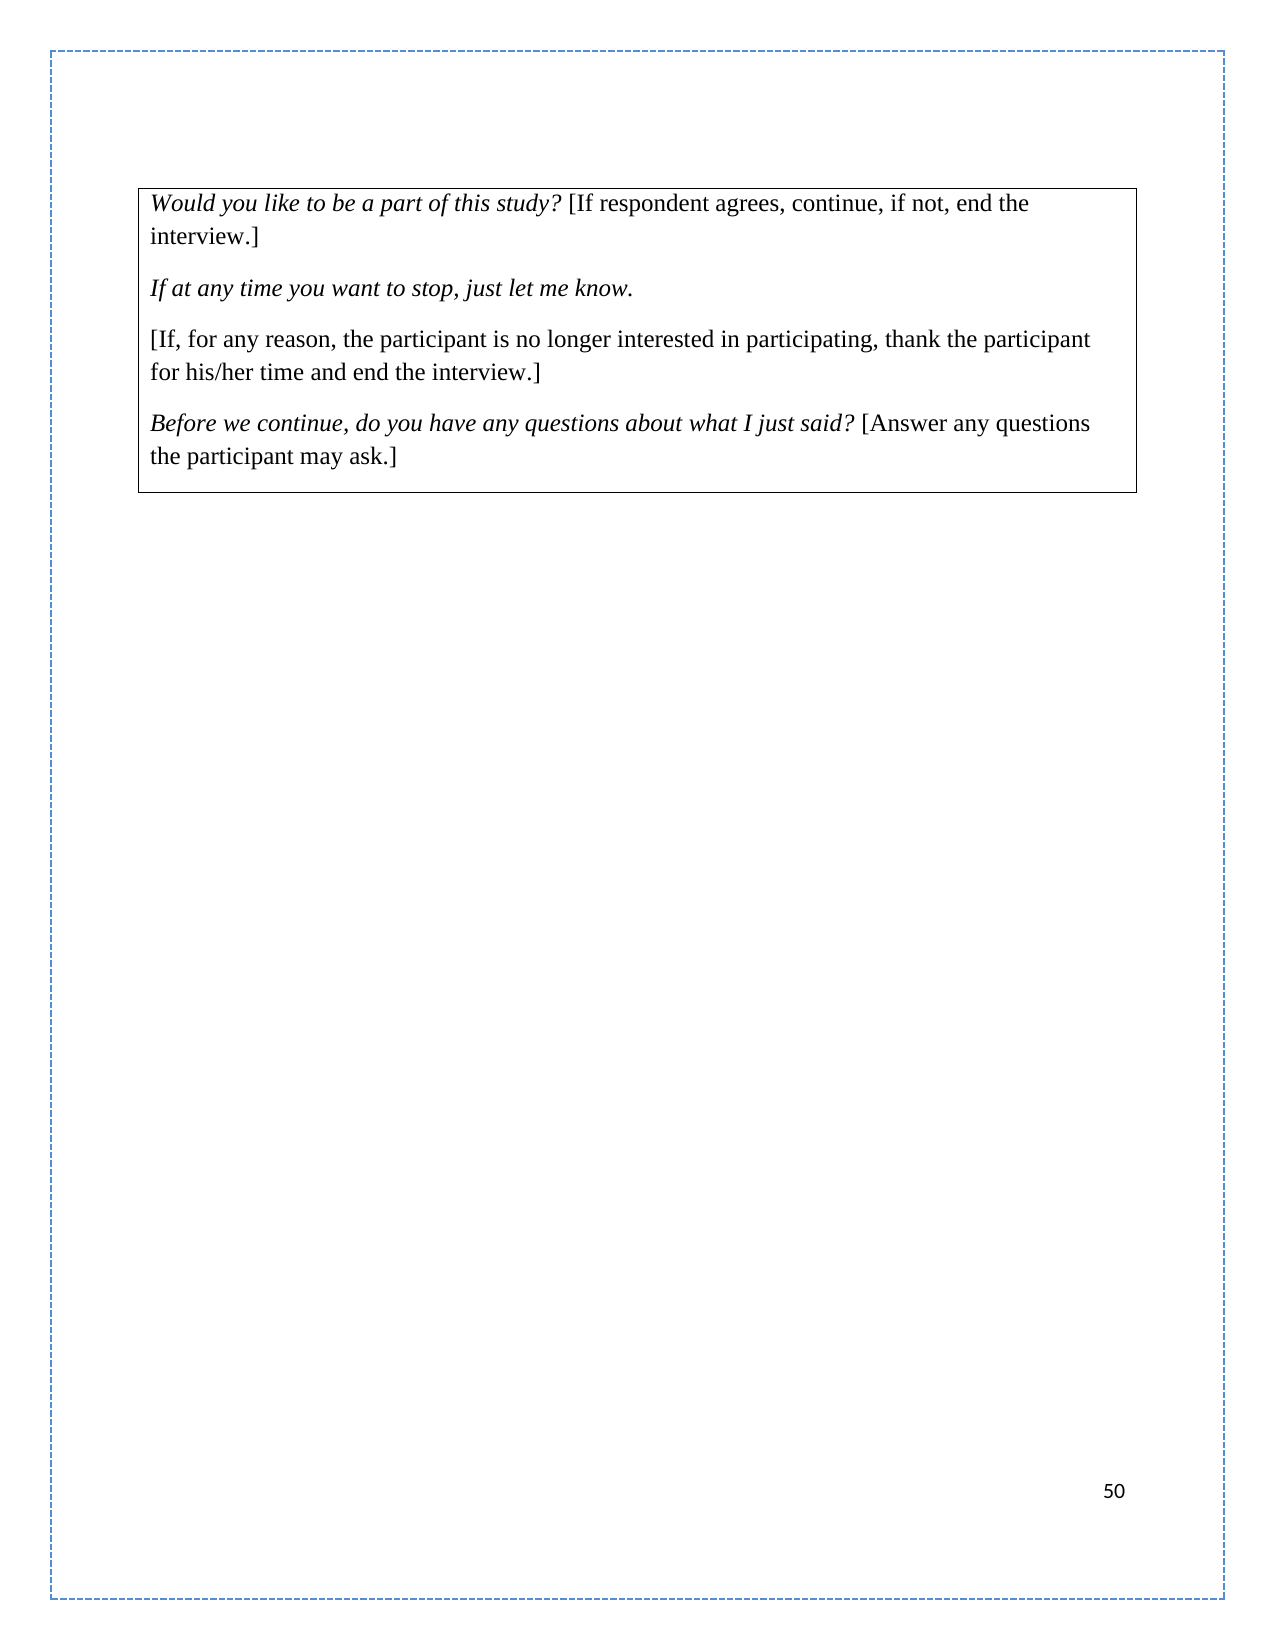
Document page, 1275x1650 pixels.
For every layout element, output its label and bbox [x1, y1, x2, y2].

table_header [139, 189, 1136, 492]
